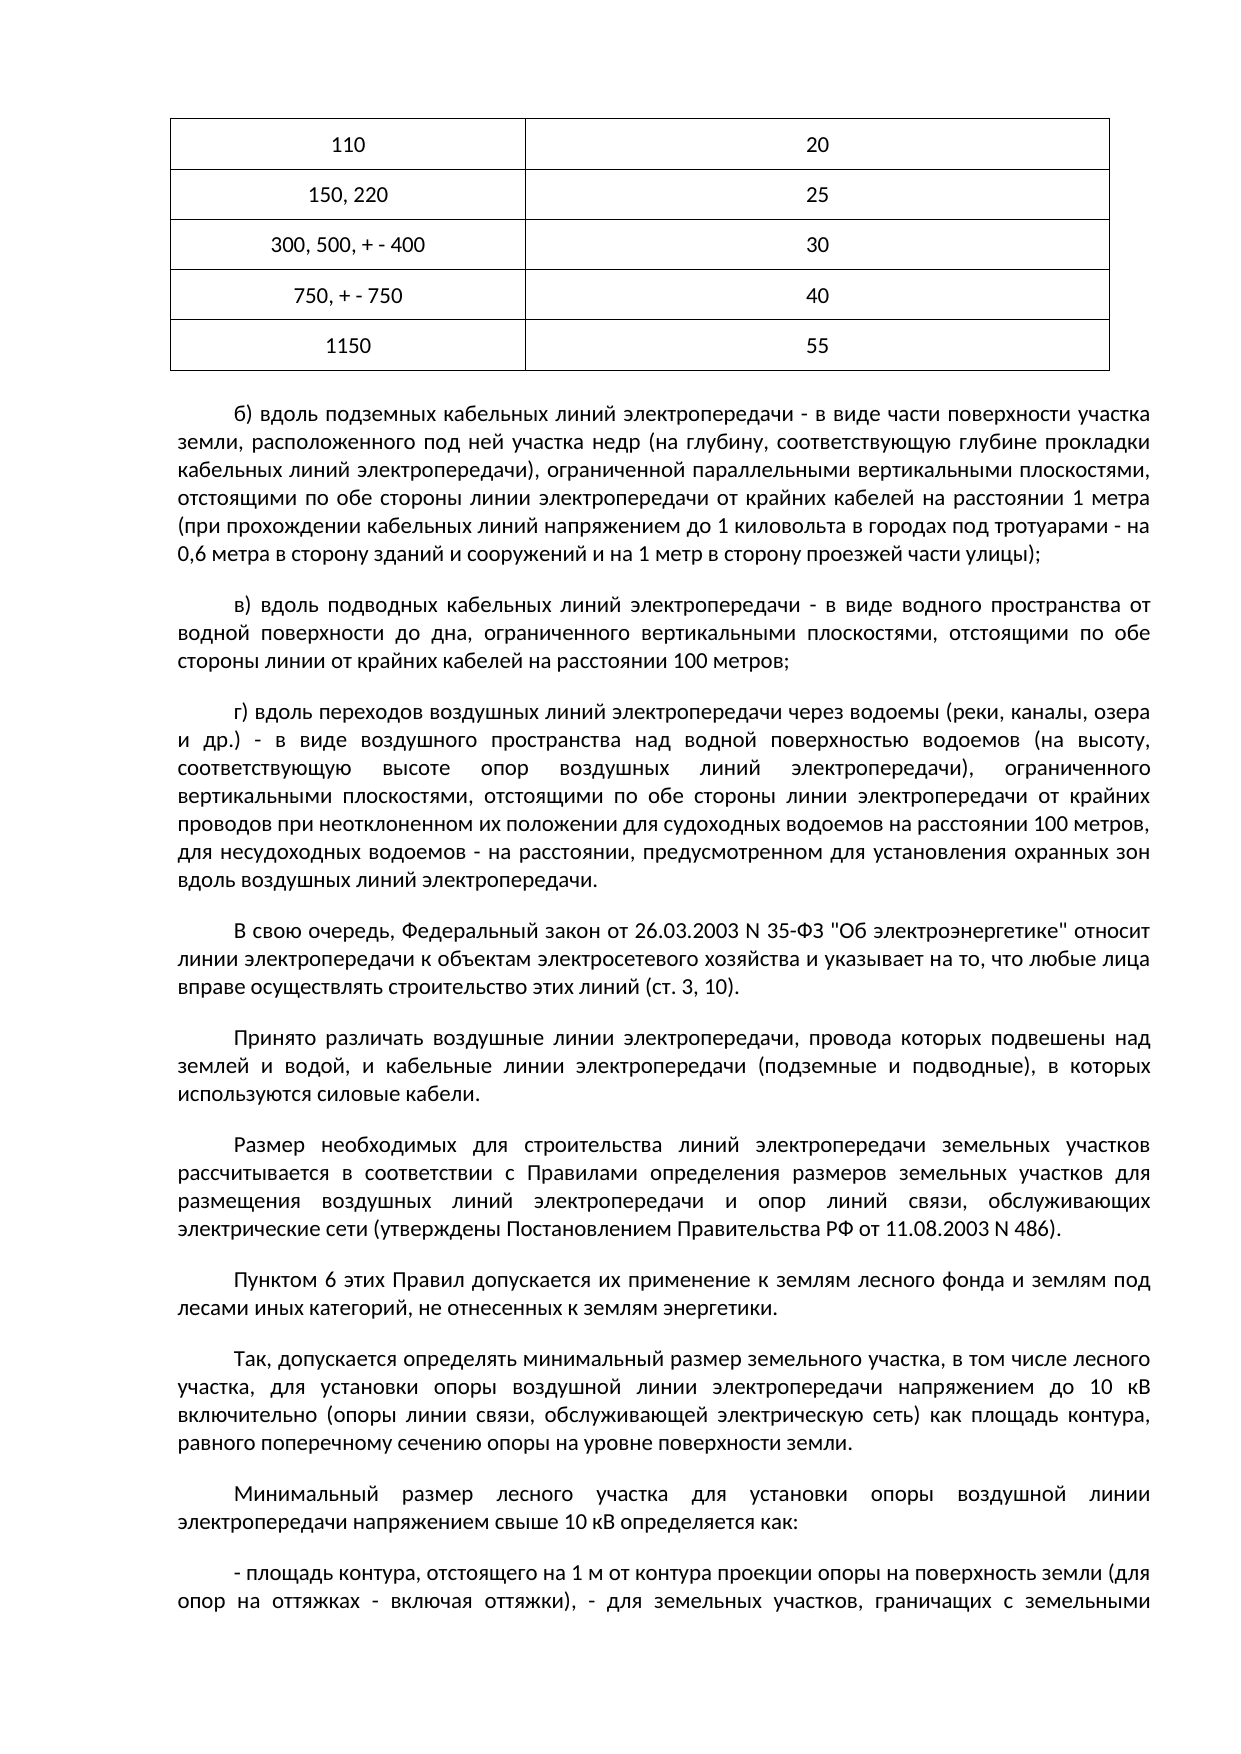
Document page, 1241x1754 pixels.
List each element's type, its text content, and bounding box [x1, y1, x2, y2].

text Минимальный размер лесного участка для установки опоры воздушной линии электропередачи напряжением свыше 10 кВ определяется как: [177, 1479, 1152, 1535]
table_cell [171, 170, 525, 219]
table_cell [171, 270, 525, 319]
text г) вдоль переходов воздушных линий электропередачи через водоемы (реки, каналы, озера и др.) - в виде воздушного пространства над водной поверхностью водоемов (на высоту, соответствующую высоте опор воздушных линий электропередачи), ограниченного вертикальными плоскостями, отстоящими по обе стороны линии электропередачи от крайних проводов при неотклоненном их положении для судоходных водоемов на расстоянии 100 метров, для несудоходных водоемов - на расстоянии, предусмотренном для установления охранных зон вдоль воздушных линий электропередачи. [177, 697, 1152, 893]
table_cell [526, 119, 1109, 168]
text в) вдоль подводных кабельных линий электропередачи - в виде водного пространства от водной поверхности до дна, ограниченного вертикальными плоскостями, отстоящими по обе стороны линии от крайних кабелей на расстоянии 100 метров; [177, 590, 1152, 674]
text В свою очередь, Федеральный закон от 26.03.2003 N 35-ФЗ "Об электроэнергетике" относит линии электропередачи к объектам электросетевого хозяйства и указывает на то, что любые лица вправе осуществлять строительство этих линий (ст. 3, 10). [177, 916, 1152, 1000]
text Размер необходимых для строительства линий электропередачи земельных участков рассчитывается в соответствии с Правилами определения размеров земельных участков для размещения воздушных линий электропередачи и опор линий связи, обслуживающих электрические сети (утверждены Постановлением Правительства РФ от 11.08.2003 N 486). [177, 1130, 1152, 1242]
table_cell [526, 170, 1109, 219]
text б) вдоль подземных кабельных линий электропередачи - в виде части поверхности участка земли, расположенного под ней участка недр (на глубину, соответствующую глубине прокладки кабельных линий электропередачи), ограниченной параллельными вертикальными плоскостями, отстоящими по обе стороны линии электропередачи от крайних кабелей на расстоянии 1 метра (при прохождении кабельных линий напряжением до 1 киловольта в городах под тротуарами - на 0,6 метра в сторону зданий и сооружений и на 1 метр в сторону проезжей части улицы); [177, 399, 1152, 567]
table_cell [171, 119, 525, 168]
text Так, допускается определять минимальный размер земельного участка, в том числе лесного участка, для установки опоры воздушной линии электропередачи напряжением до 10 кВ включительно (опоры линии связи, обслуживающей электрическую сеть) как площадь контура, равного поперечному сечению опоры на уровне поверхности земли. [177, 1344, 1152, 1456]
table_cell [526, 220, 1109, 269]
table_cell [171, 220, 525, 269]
text Принято различать воздушные линии электропередачи, провода которых подвешены над землей и водой, и кабельные линии электропередачи (подземные и подводные), в которых используются силовые кабели. [177, 1023, 1152, 1107]
text Пунктом 6 этих Правил допускается их применение к землям лесного фонда и землям под лесами иных категорий, не отнесенных к землям энергетики. [177, 1265, 1152, 1321]
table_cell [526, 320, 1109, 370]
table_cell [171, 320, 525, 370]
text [177, 1558, 1152, 1614]
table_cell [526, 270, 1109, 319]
